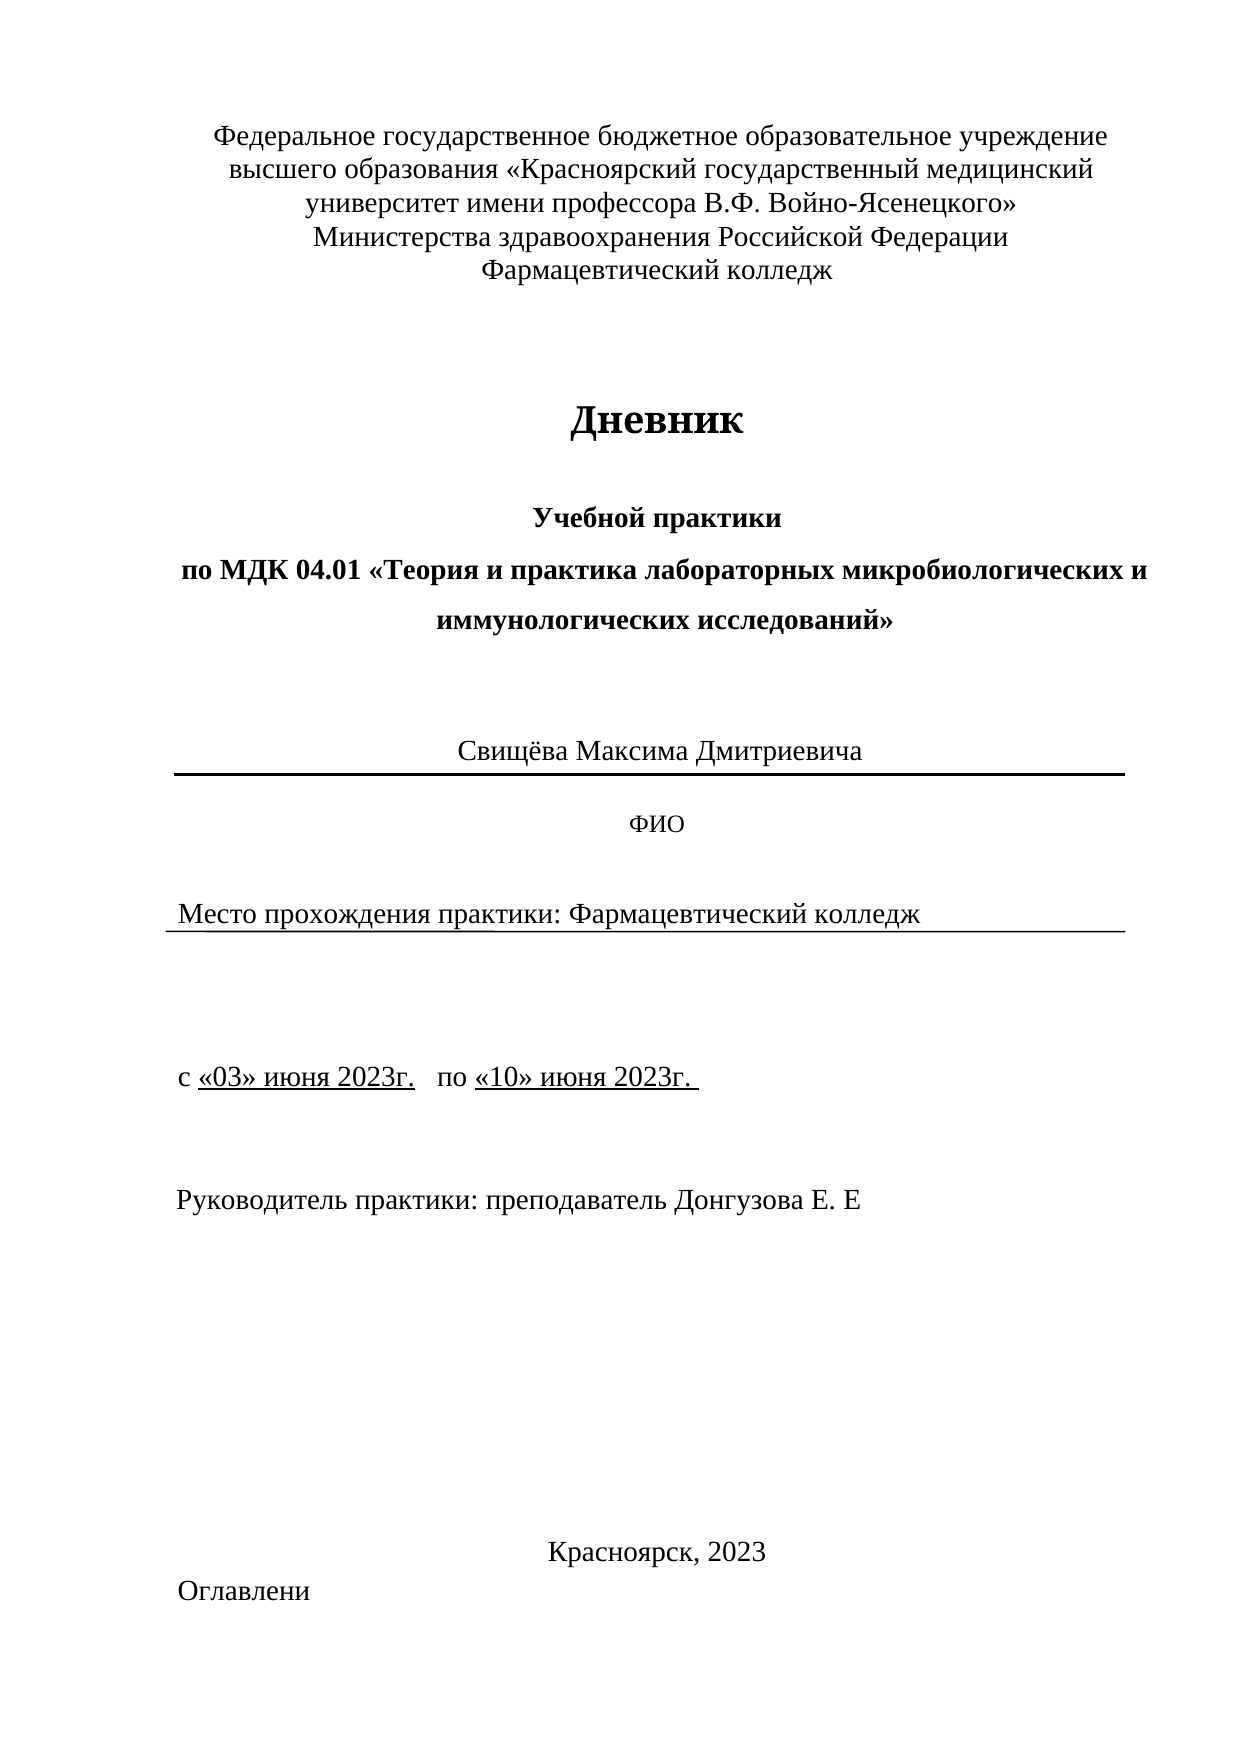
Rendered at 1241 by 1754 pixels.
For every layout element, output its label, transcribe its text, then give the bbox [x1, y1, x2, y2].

text Учебной практики [177, 500, 1136, 533]
text Дневник [177, 400, 1137, 443]
text ФИО [177, 809, 1136, 838]
text Министерства здравоохранения Российской Федерации [177, 219, 1144, 252]
text с «03» июня 2023г. по «10» июня 2023г. [178, 1059, 1138, 1093]
text по МДК 04.01 «Теория и практика лабораторных микробиологических и иммунологических исследований» [177, 552, 1152, 635]
text Красноярск, 2023 [177, 1534, 1136, 1568]
text Свищёва Максима Дмитриевича [177, 733, 1143, 766]
text Руководитель практики: преподаватель Донгузова Е. Е [176, 1182, 1152, 1216]
text Федеральное государственное бюджетное образовательное учреждение высшего образования «Красноярский государственный медицинский университет имени профессора В.Ф. Войно-Ясенецкого» [177, 118, 1144, 219]
text Место прохождения практики: Фармацевтический колледж [178, 896, 1138, 930]
text Фармацевтический колледж [177, 252, 1136, 286]
